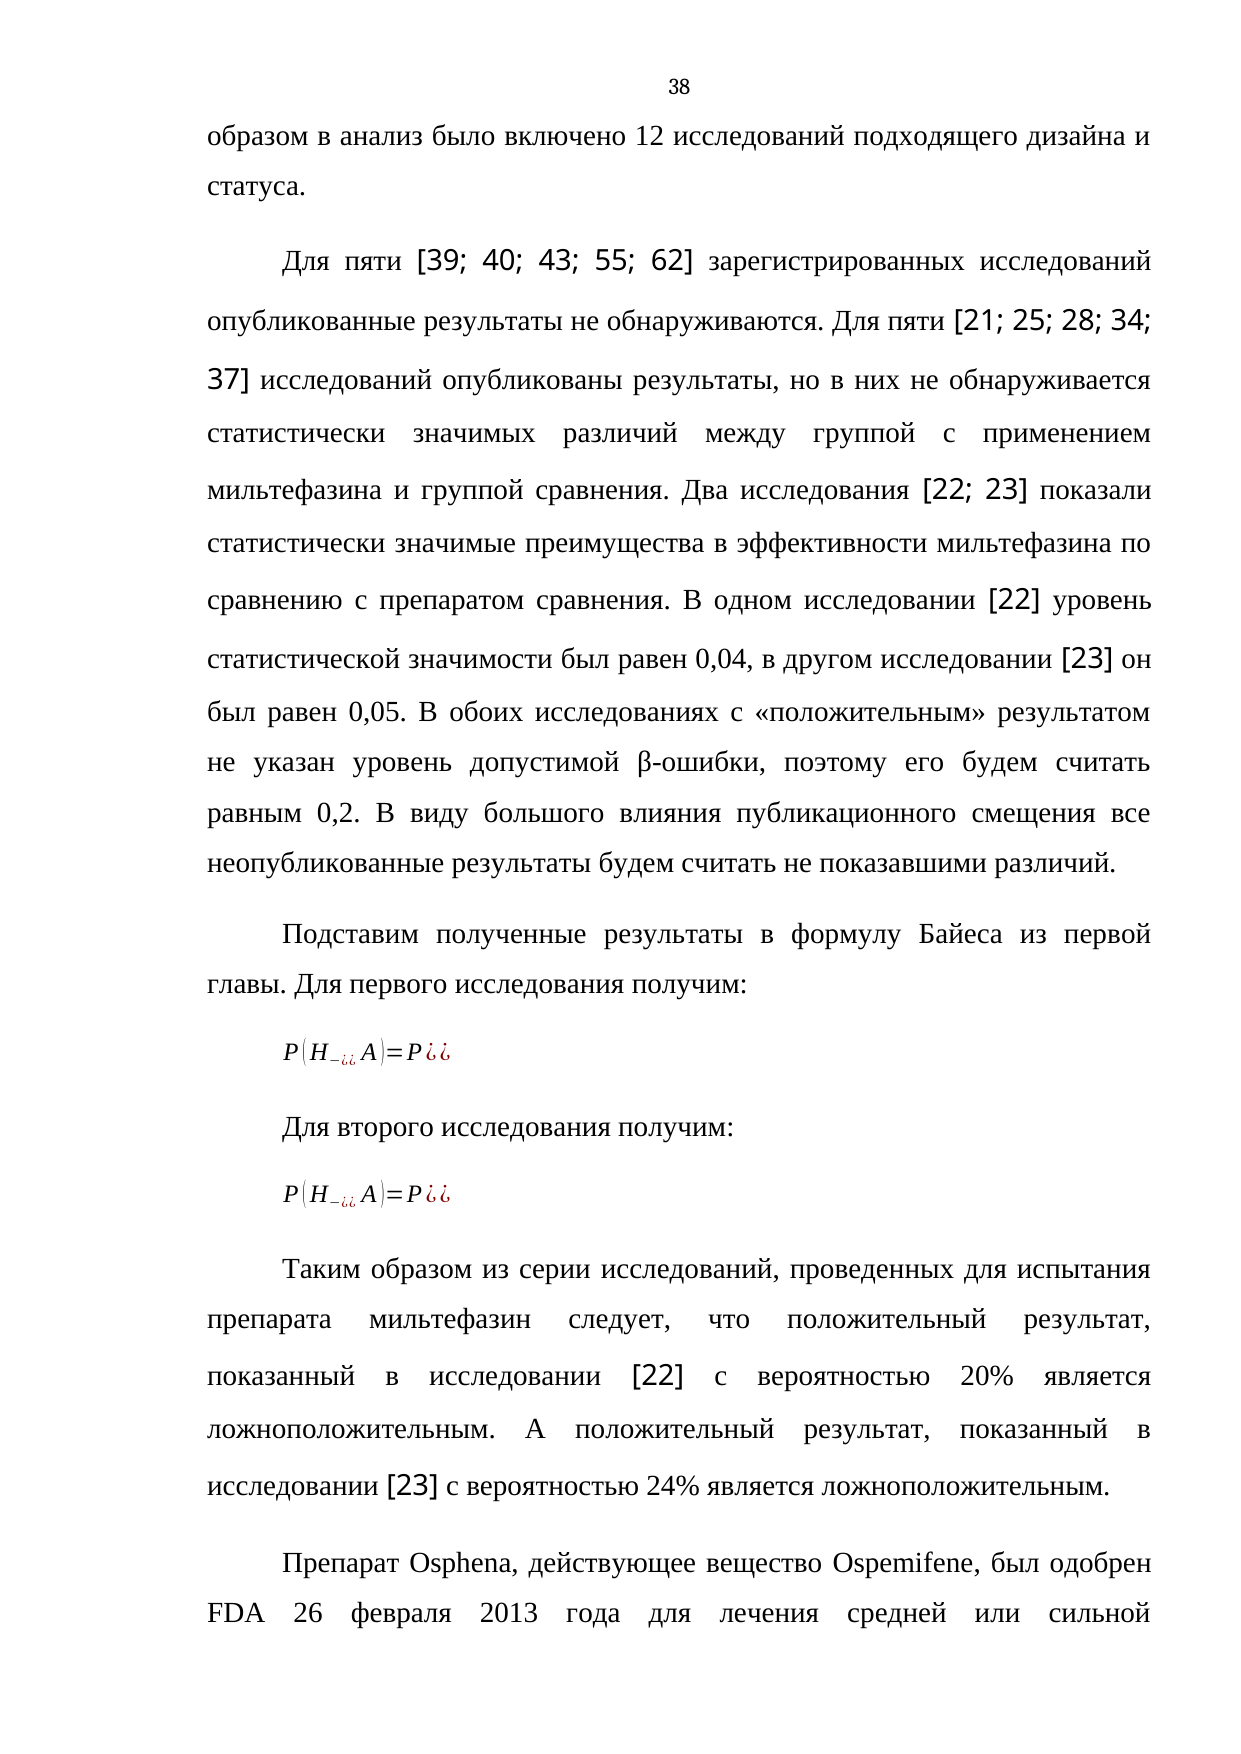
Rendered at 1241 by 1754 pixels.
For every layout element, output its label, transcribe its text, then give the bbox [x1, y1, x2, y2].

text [207, 118, 1152, 202]
text Для второго исследования получим: [207, 1109, 1152, 1142]
text Таким образом из серии исследований, проведенных для испытания препарата мильтефазин следует, что положительный результат, показанный в исследовании [22] с вероятностью 20% является ложноположительным. А положительный результат, показанный в исследовании [23] с вероятностью 24% является ложноположительным. [207, 1251, 1152, 1504]
text Подставим полученные результаты в формулу Байеса из первой главы. Для первого исследования получим: [207, 916, 1152, 1000]
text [207, 1545, 1152, 1629]
text Для пяти [39; 40; 43; 55; 62] зарегистрированных исследований опубликованные результаты не обнаруживаются. Для пяти [21; 25; 28; 34; 37] исследований опубликованы результаты, но в них не обнаруживается статистически значимых различий между группой с применением мильтефазина и группой сравнения. Два исследования [22; 23] показали статистически значимые преимущества в эффективности мильтефазина по сравнению с препаратом сравнения. В одном исследовании [22] уровень статистической значимости был равен 0,04, в другом исследовании [23] он был равен 0,05. В обоих исследованиях с «положительным» результатом не указан уровень допустимой β-ошибки, поэтому его будем считать равным 0,2. В виду большого влияния публикационного смещения все неопубликованные результаты будем считать не показавшими различий. [207, 239, 1152, 878]
